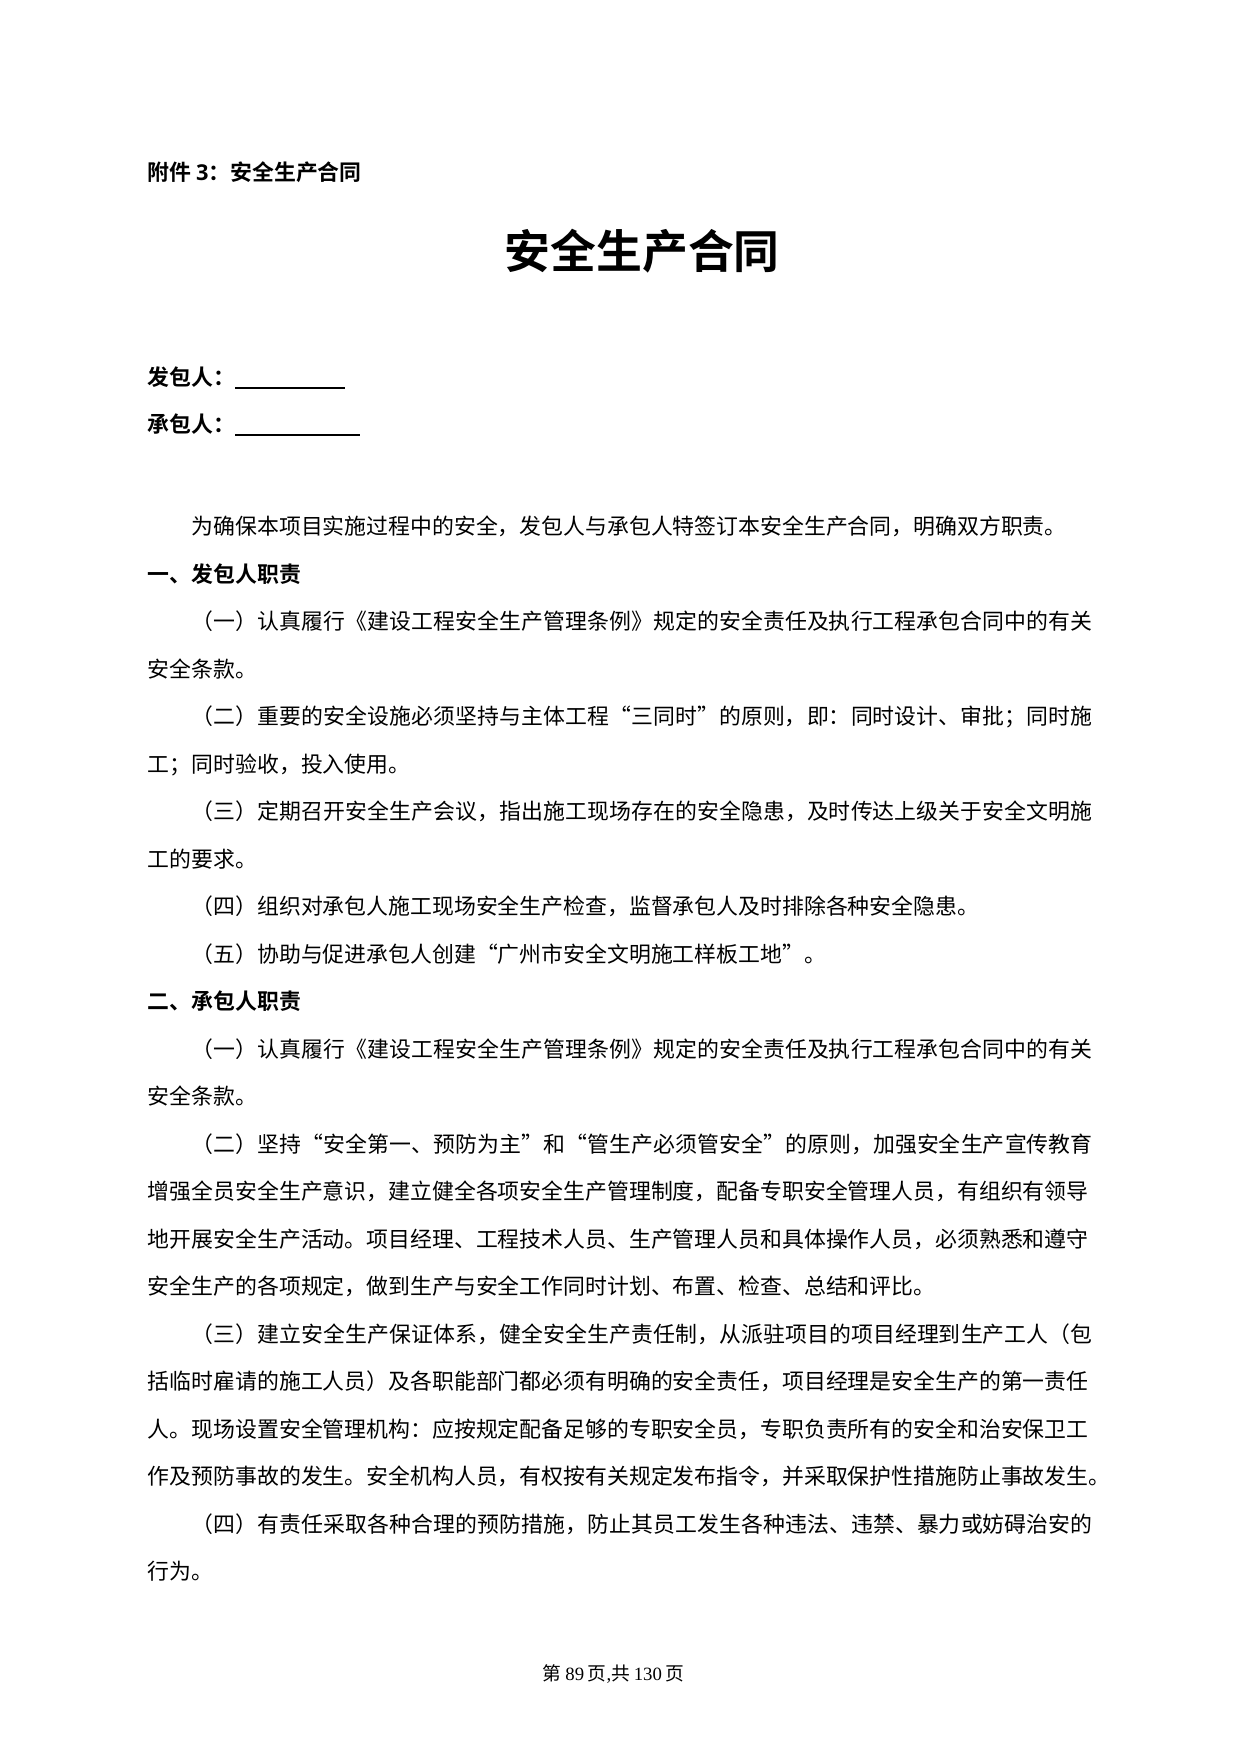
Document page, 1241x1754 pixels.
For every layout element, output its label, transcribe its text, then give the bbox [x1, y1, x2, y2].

text 发包人： [148, 360, 1092, 391]
text （二）重要的安全设施必须坚持与主体工程“三同时”的原则，即：同时设计、审批；同时施工；同时验收，投入使用。 [148, 699, 1092, 778]
text 二、承包人职责 [148, 984, 1092, 1016]
text （二）坚持“安全第一、预防为主”和“管生产必须管安全”的原则，加强安全生产宣传教育，增强全员安全生产意识，建立健全各项安全生产管理制度，配备专职安全管理人员，有组织有领导地开展安全生产活动。项目经理、工程技术人员、生产管理人员和具体操作人员，必须熟悉和遵守安全生产的各项规定，做到生产与安全工作同时计划、布置、检查、总结和评比。 [148, 1127, 1092, 1301]
subtitle 附件3：安全生产合同 [148, 154, 1092, 187]
text （三）建立安全生产保证体系，健全安全生产责任制，从派驻项目的项目经理到生产工人（包括临时雇请的施工人员）及各职能部门都必须有明确的安全责任，项目经理是安全生产的第一责任人。现场设置安全管理机构：应按规定配备足够的专职安全员，专职负责所有的安全和治安保卫工作及预防事故的发生。安全机构人员，有权按有关规定发布指令，并采取保护性措施防止事故发生。 [148, 1317, 1092, 1491]
text 一、发包人职责 [148, 557, 1092, 588]
text 安全生产合同 [148, 199, 1092, 297]
text （三）定期召开安全生产会议，指出施工现场存在的安全隐患，及时传达上级关于安全文明施工的要求。 [148, 794, 1092, 873]
text 为确保本项目实施过程中的安全，发包人与承包人特签订本安全生产合同，明确双方职责。 [148, 509, 1091, 541]
text 承包人： [148, 407, 1092, 439]
text （五）协助与促进承包人创建“广州市安全文明施工样板工地”。 [148, 937, 1092, 968]
text （一）认真履行《建设工程安全生产管理条例》规定的安全责任及执行工程承包合同中的有关安全条款。 [148, 1032, 1092, 1111]
text （四）组织对承包人施工现场安全生产检查，监督承包人及时排除各种安全隐患。 [148, 889, 1092, 921]
text （四）有责任采取各种合理的预防措施，防止其员工发生各种违法、违禁、暴力或妨碍治安的行为。 [148, 1507, 1092, 1586]
text （一）认真履行《建设工程安全生产管理条例》规定的安全责任及执行工程承包合同中的有关安全条款。 [148, 604, 1092, 683]
